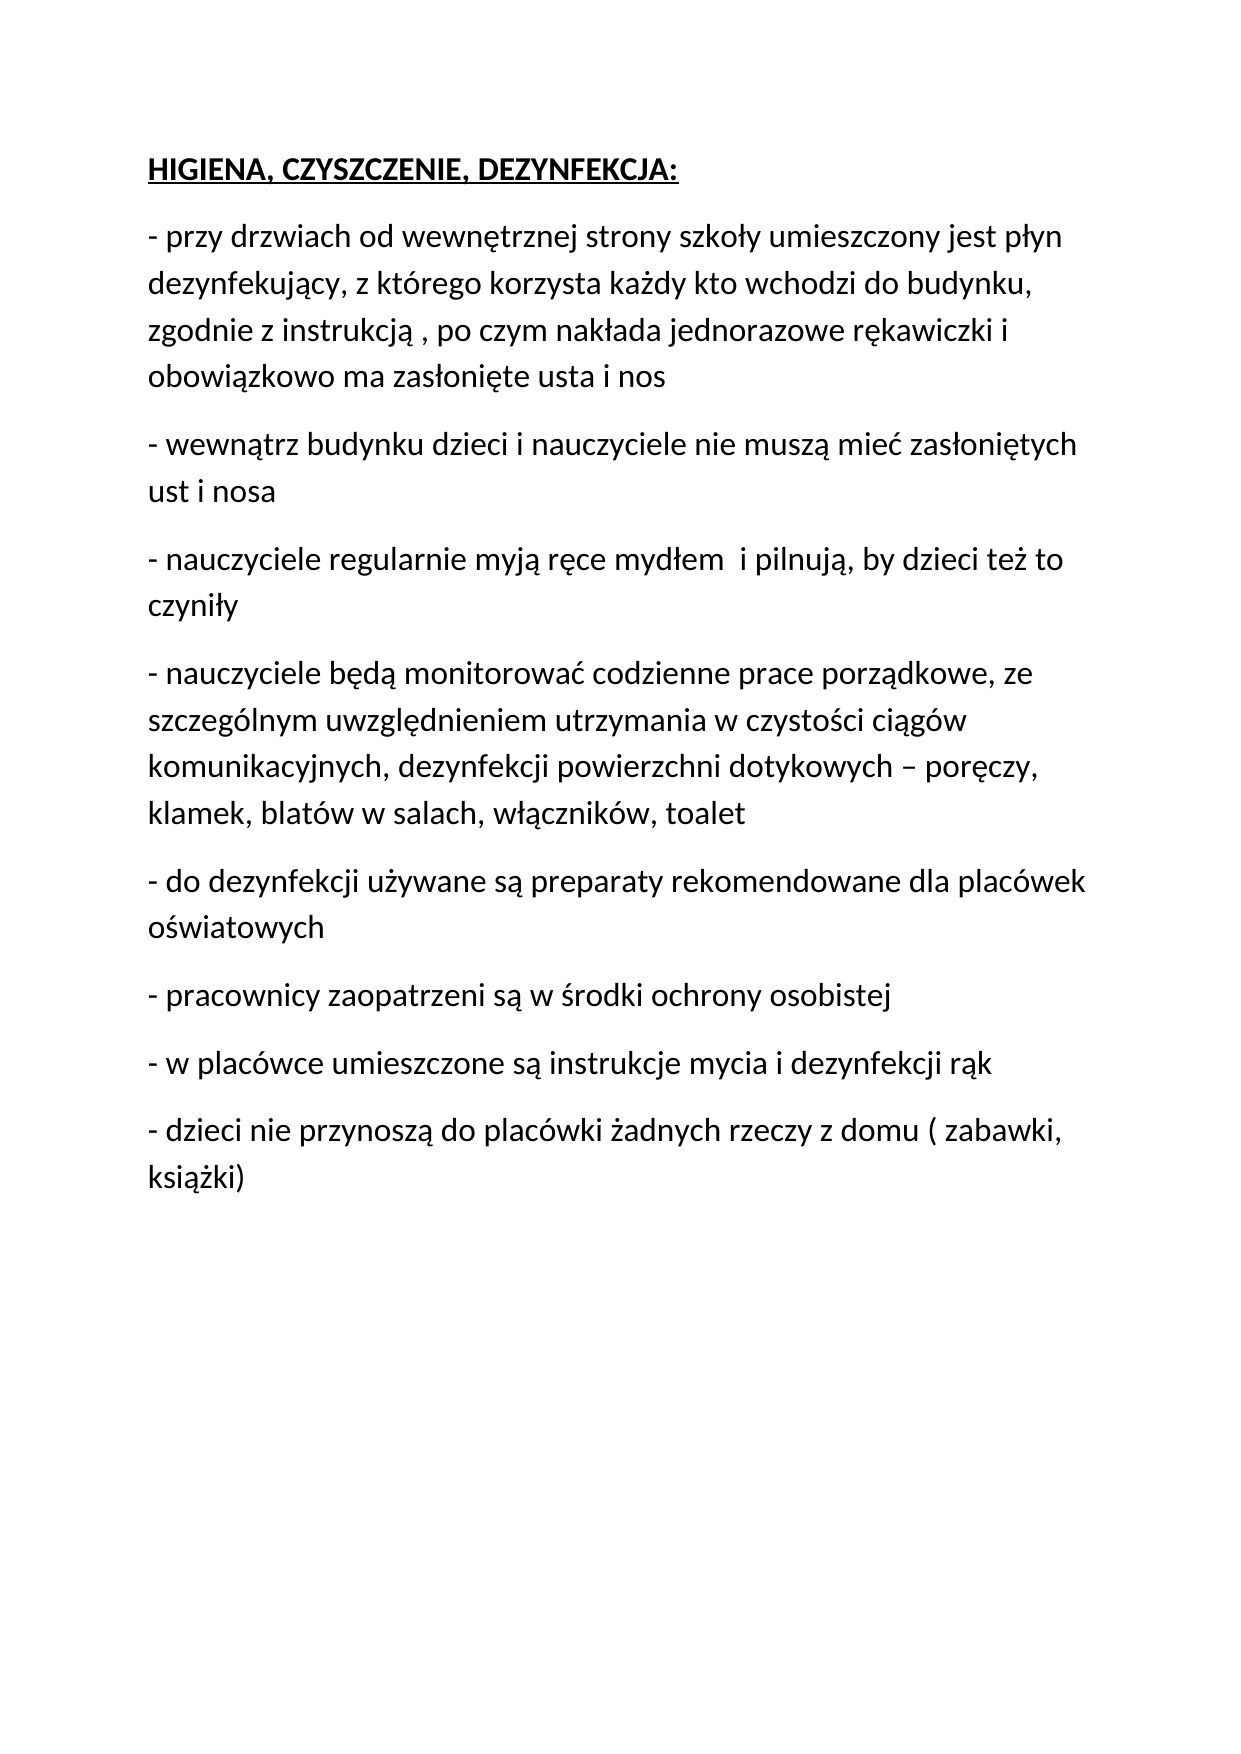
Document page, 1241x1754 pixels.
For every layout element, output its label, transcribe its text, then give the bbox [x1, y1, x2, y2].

text - wewnątrz budynku dzieci i nauczyciele nie muszą mieć zasłoniętych ust i nosa [148, 423, 1093, 511]
text - nauczyciele regularnie myją ręce mydłem i pilnują, by dzieci też to czyniły [148, 537, 1093, 625]
text - dzieci nie przynoszą do placówki żadnych rzeczy z domu ( zabawki, książki) [148, 1109, 1093, 1197]
text - pracownicy zaopatrzeni są w środki ochrony osobistej [148, 974, 1093, 1015]
text HIGIENA, CZYSZCZENIE, DEZYNFEKCJA: [148, 148, 1093, 188]
text - do dezynfekcji używane są preparaty rekomendowane dla placówek oświatowych [148, 860, 1093, 947]
text - nauczyciele będą monitorować codzienne prace porządkowe, ze szczególnym uwzględnieniem utrzymania w czystości ciągów komunikacyjnych, dezynfekcji powierzchni dotykowych – poręczy, klamek, blatów w salach, włączników, toalet [148, 652, 1093, 833]
text - przy drzwiach od wewnętrznej strony szkoły umieszczony jest płyn dezynfekujący, z którego korzysta każdy kto wchodzi do budynku, zgodnie z instrukcją , po czym nakłada jednorazowe rękawiczki i obowiązkowo ma zasłonięte usta i nos [148, 215, 1093, 396]
text - w placówce umieszczone są instrukcje mycia i dezynfekcji rąk [148, 1042, 1093, 1082]
